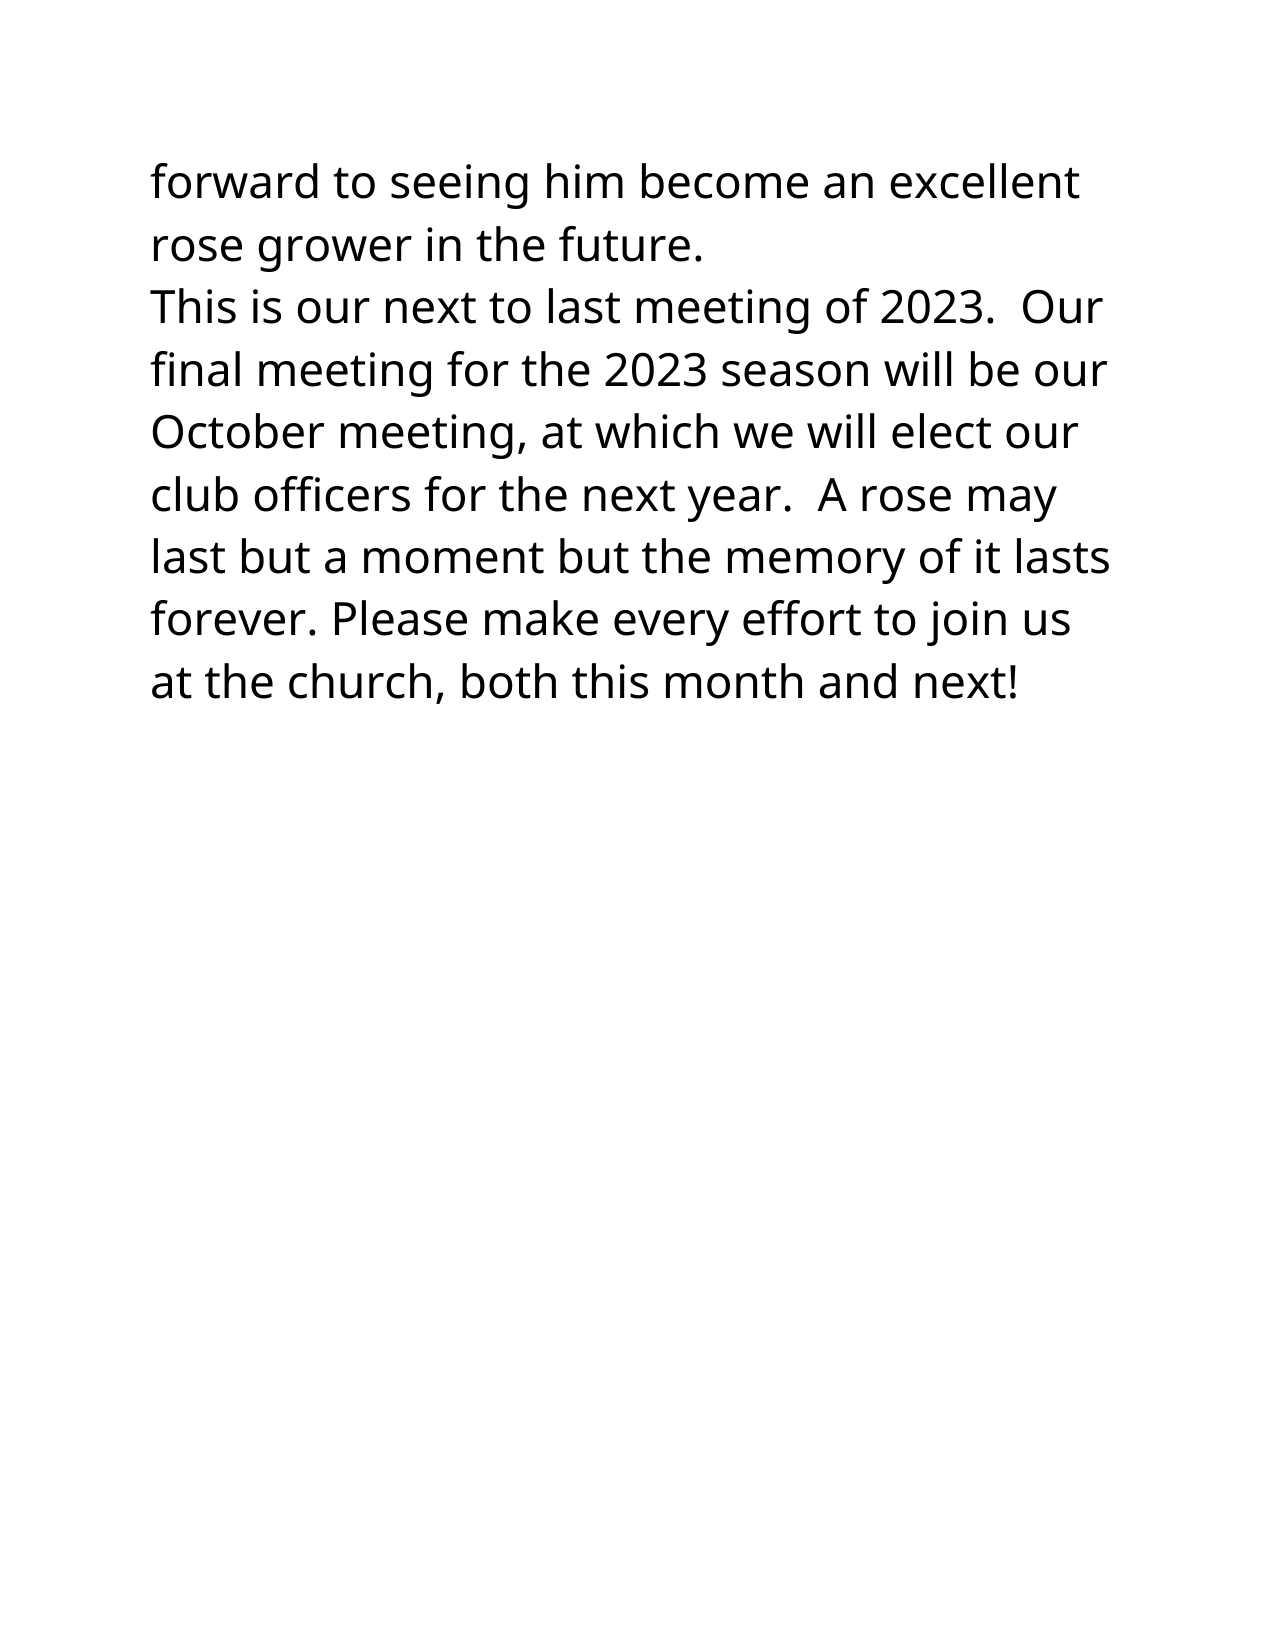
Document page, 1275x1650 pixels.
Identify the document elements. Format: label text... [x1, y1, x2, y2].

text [150, 150, 1125, 275]
text This is our next to last meeting of 2023. Our final meeting for the 2023 season will be our October meeting, at which we will elect our club officers for the next year. A rose may last but a moment but the memory of it lasts forever. Please make every effort to join us at the church, both this month and next! [150, 275, 1125, 712]
